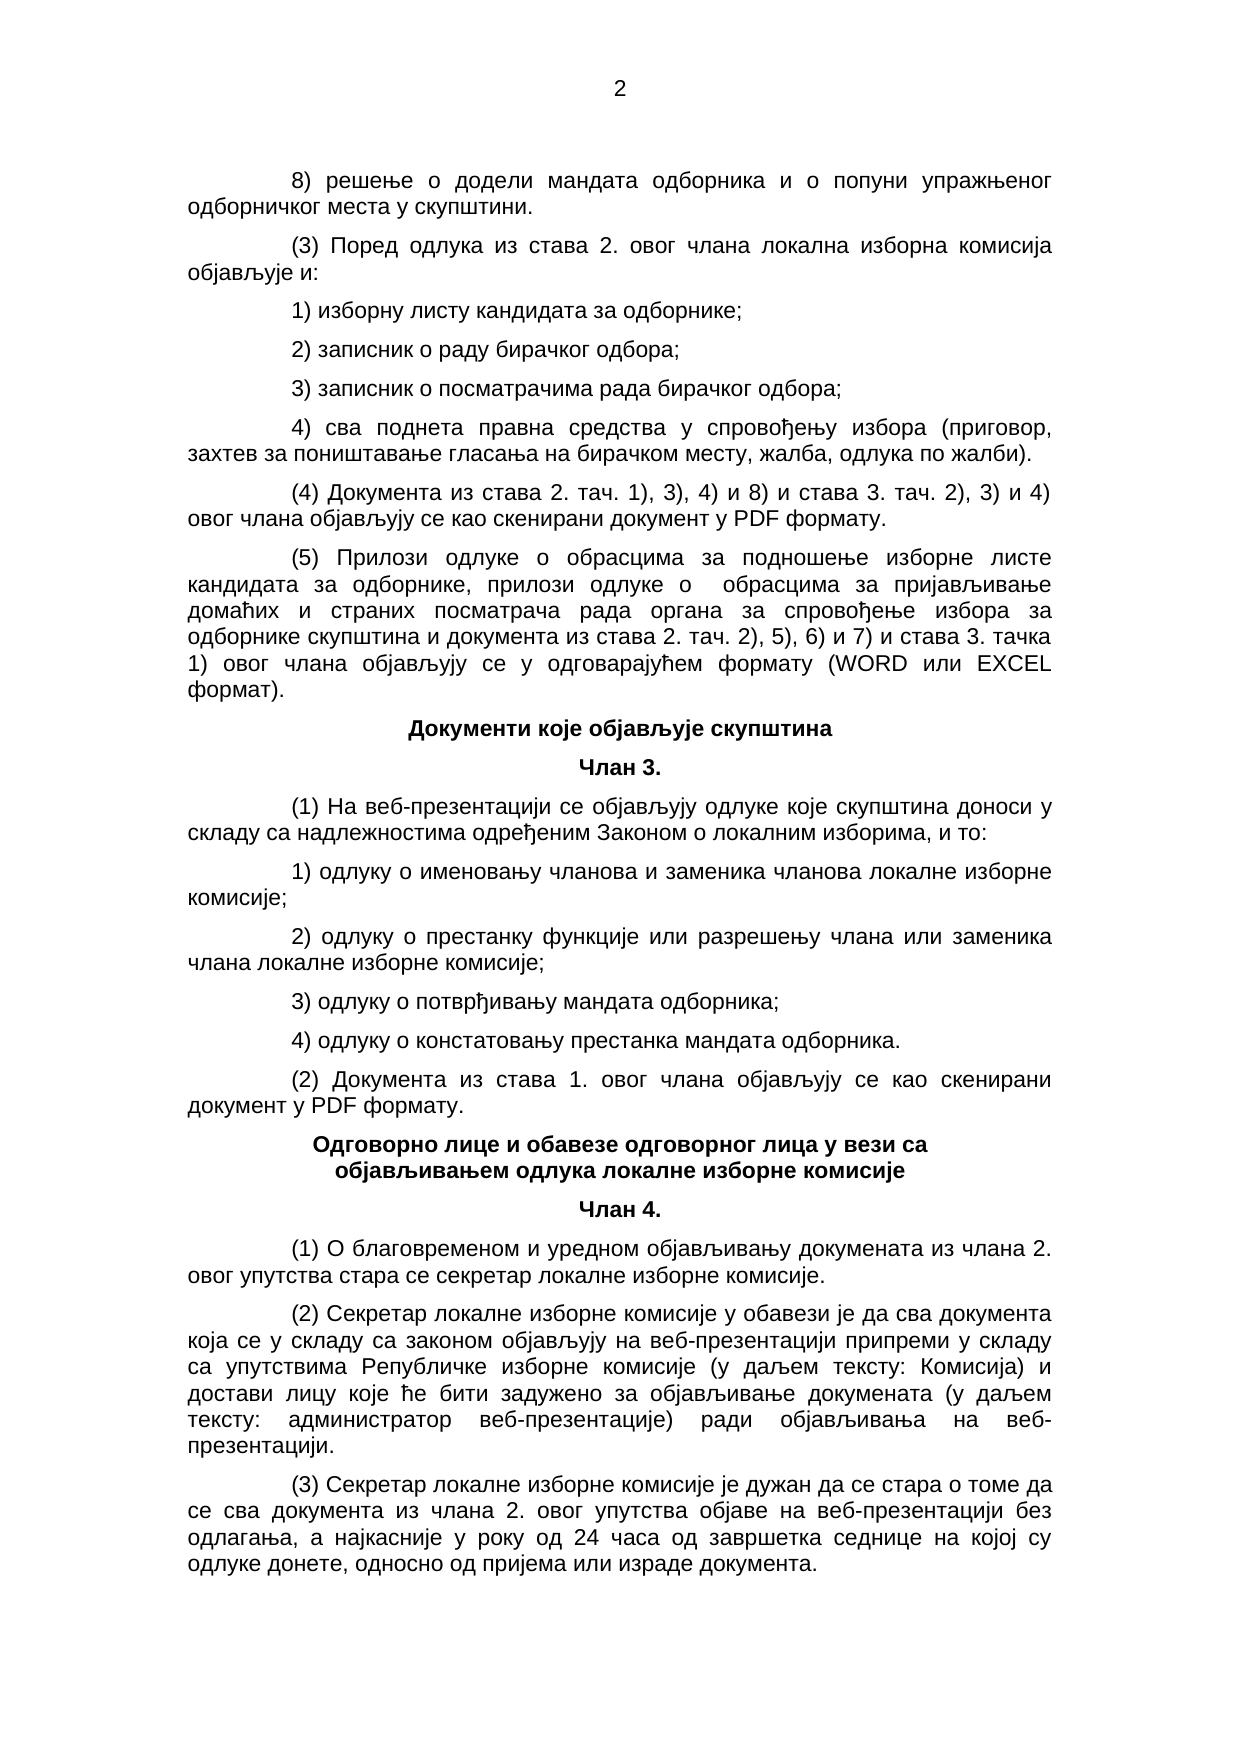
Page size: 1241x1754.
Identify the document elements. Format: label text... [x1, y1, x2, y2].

text 1) одлуку о именовању чланова и заменика чланова локалне изборне комисије; [187, 858, 1053, 911]
text Члан 4. [187, 1196, 1053, 1223]
text (2) Документа из става 1. овог члана објављују се као скенирани документ у PDF формату. [187, 1066, 1053, 1119]
text (2) Секретар локалне изборне комисије у обавези је да сва документа која се у складу са законом објављују на веб-презентацији припреми у складу са упутствима Републичке изборне комисије (у даљем тексту: Комисија) и достави лицу које ће бити задужено за објављивање докумената (у даљем тексту: администратор веб-презентације) ради објављивања на веб-презентацији. [187, 1300, 1053, 1458]
text 3) записник о посматрачима рада бирачког одбора; [187, 375, 1053, 401]
text 4) сва поднета правна средства у спровођењу избора (приговор, захтев за поништавање гласања на бирачком месту, жалба, одлука по жалби). [187, 414, 1053, 467]
text (1) На веб-презентацији се објављују одлуке које скупштина доноси у складу са надлежностима одређеним Законом о локалним изборима, и то: [187, 793, 1053, 845]
text (5) Прилози одлуке о обрасцима за подношење изборне листе кандидата за одборнике, прилози одлуке о обрасцима за пријављивање домаћих и страних посматрача рада органа за спровођење избора за одборнике скупштина и документа из става 2. тач. 2), 5), 6) и 7) и става 3. тачка 1) овог члана објављују се у одговарајућем формату (WORD или EXCEL формат). [187, 544, 1053, 702]
text (3) Поред одлука из става 2. овог члана локална изборна комисија објављује и: [187, 232, 1053, 285]
text (4) Документа из става 2. тач. 1), 3), 4) и 8) и става 3. тач. 2), 3) и 4) овог члана објављују се као скенирани документ у PDF формату. [187, 479, 1053, 532]
text Документи које објављује скупштина [258, 715, 982, 741]
text Одговорно лице и обавезе одговорног лица у вези са објављивањем одлука локалне изборне комисије [258, 1131, 982, 1184]
text 8) решење о додели мандата одборника и о попуни упражњеног одборничког места у скупштини. [187, 167, 1053, 219]
text 4) одлуку о констатовању престанка мандата одборника. [187, 1027, 1053, 1053]
text 2) одлуку о престанку функције или разрешењу члана или заменика члана локалне изборне комисије; [187, 923, 1053, 976]
text (3) Секретар локалне изборне комисије је дужан да се стара о томе да се сва документа из члана 2. овог упутства објаве на веб-презентацији без одлагања, а најкасније у року од 24 часа од завршетка седнице на којој су одлуке донете, односно од пријема или израде документа. [187, 1471, 1053, 1576]
text 1) изборну листу кандидата за одборнике; [187, 297, 1053, 324]
text Члан 3. [187, 754, 1053, 780]
text (1) О благовременом и уредном објављивању докумената из члана 2. овог упутства стара се секретар локалне изборне комисије. [187, 1235, 1053, 1288]
text 2) записник о раду бирачког одбора; [187, 336, 1053, 362]
text 3) одлуку о потврђивању мандата одборника; [187, 988, 1053, 1014]
